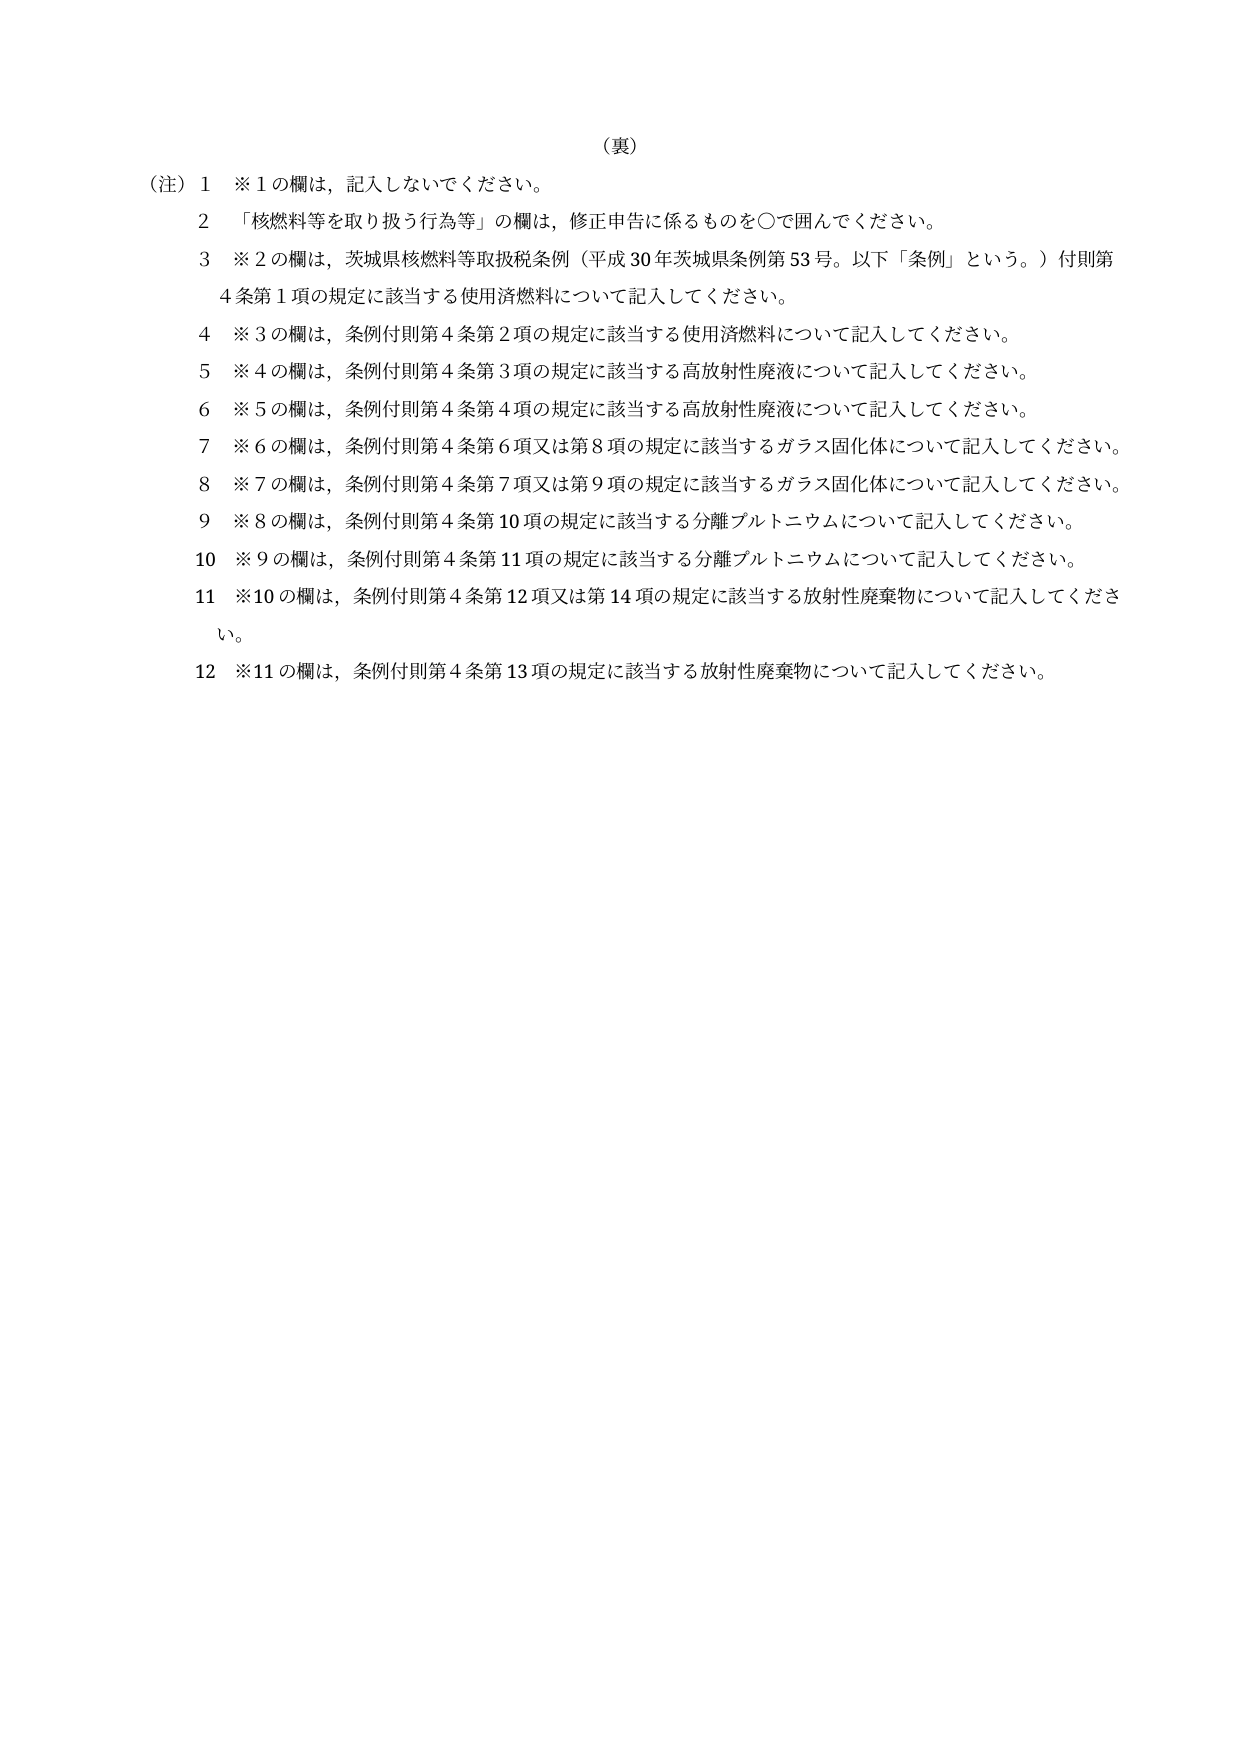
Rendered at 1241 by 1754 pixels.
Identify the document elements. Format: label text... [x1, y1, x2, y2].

text ２ 「核燃料等を取り扱う行為等」の欄は，修正申告に係るものを○で囲んでください。 [184, 202, 1122, 239]
text ６ ※５の欄は，条例付則第４条第４項の規定に該当する高放射性廃液について記入してください。 [195, 389, 1122, 427]
text （裏） [118, 127, 1122, 164]
text （注）１ ※１の欄は，記入しないでください。 [139, 164, 1122, 202]
text ９ ※８の欄は，条例付則第４条第10項の規定に該当する分離プルトニウムについて記入してください。 [195, 502, 1122, 539]
text 11 ※10の欄は，条例付則第４条第12項又は第14項の規定に該当する放射性廃棄物について記入してください。 [195, 577, 1122, 652]
text ７ ※６の欄は，条例付則第４条第６項又は第８項の規定に該当するガラス固化体について記入してください。 [195, 427, 1122, 464]
text ４ ※３の欄は，条例付則第４条第２項の規定に該当する使用済燃料について記入してください。 [195, 314, 1122, 352]
text ５ ※４の欄は，条例付則第４条第３項の規定に該当する高放射性廃液について記入してください。 [195, 352, 1122, 389]
text ８ ※７の欄は，条例付則第４条第７項又は第９項の規定に該当するガラス固化体について記入してください。 [195, 464, 1122, 502]
text 10 ※９の欄は，条例付則第４条第11項の規定に該当する分離プルトニウムについて記入してください。 [195, 539, 1122, 577]
text 12 ※11の欄は，条例付則第４条第13項の規定に該当する放射性廃棄物について記入してください。 [195, 652, 1122, 689]
text ３ ※２の欄は，茨城県核燃料等取扱税条例（平成30年茨城県条例第53号。以下「条例」という。）付則第４条第１項の規定に該当する使用済燃料について記入してください。 [195, 239, 1122, 314]
